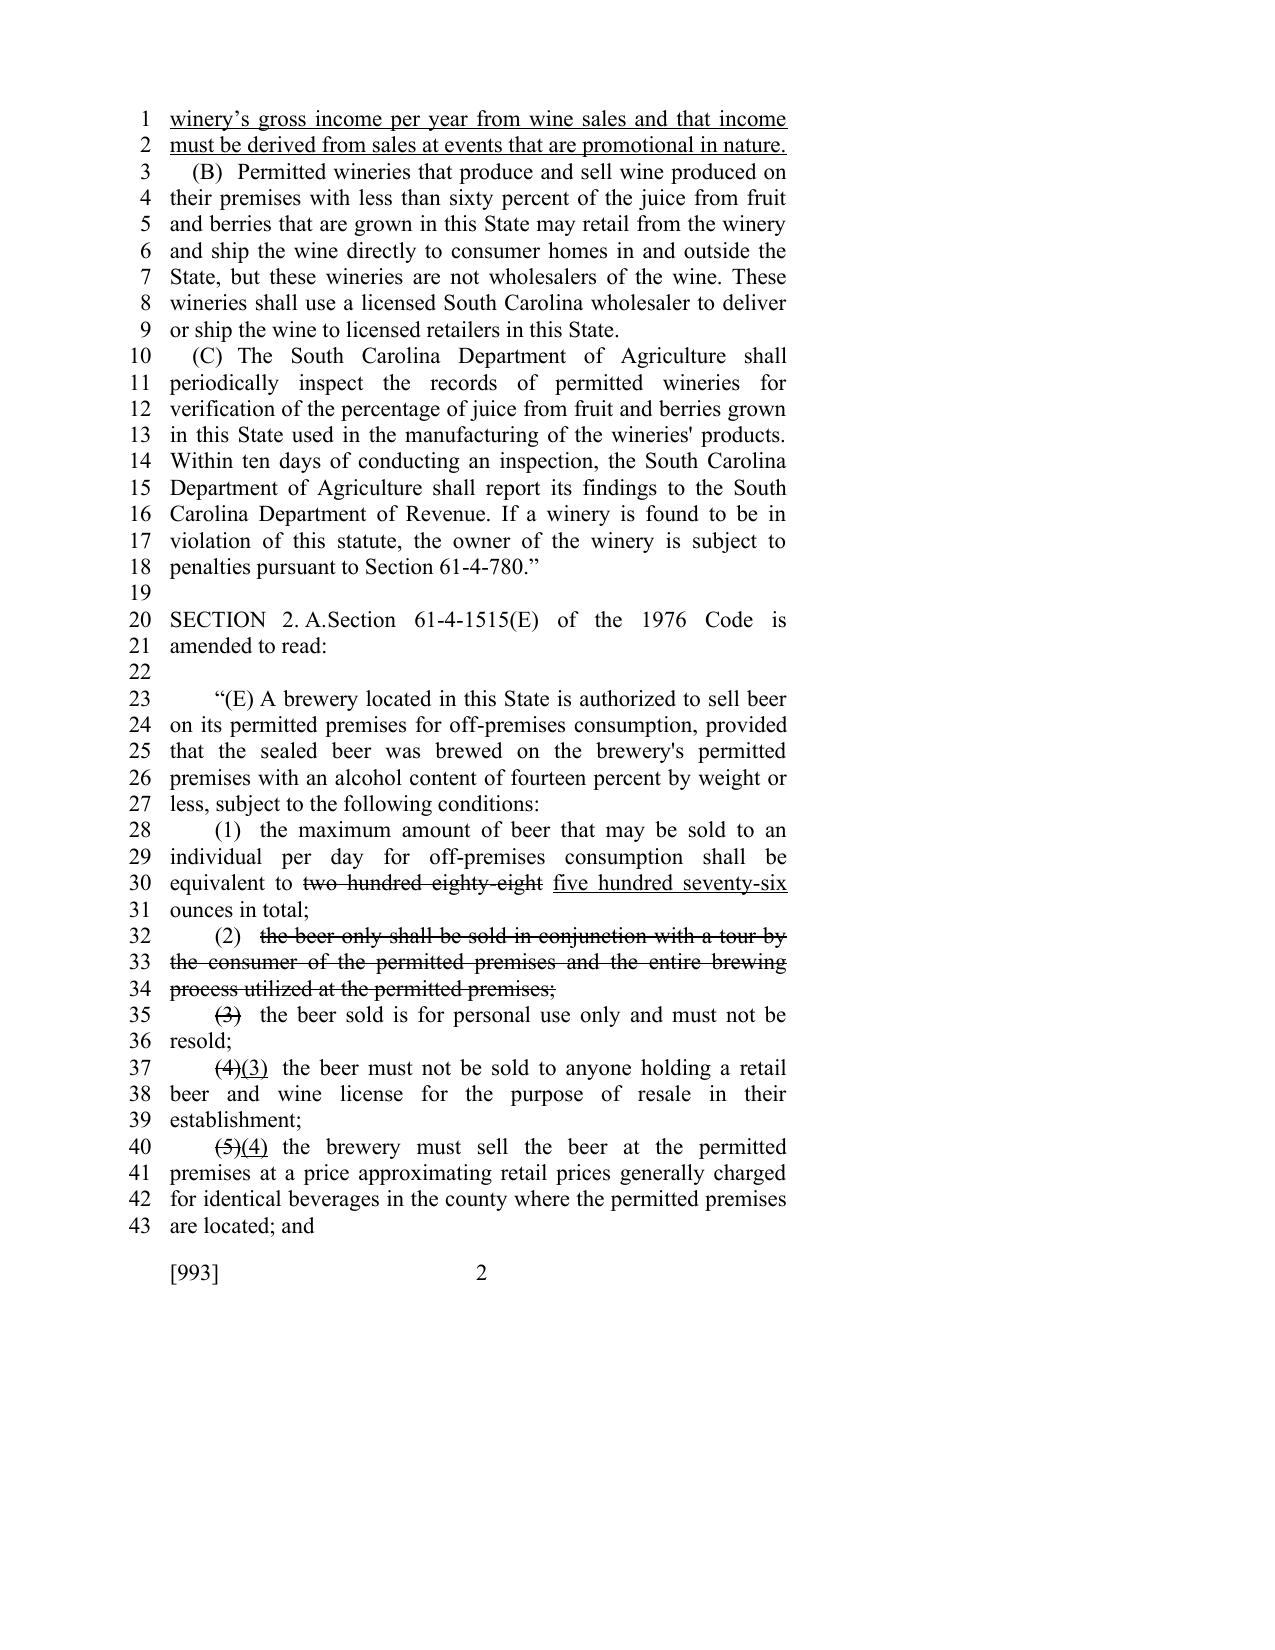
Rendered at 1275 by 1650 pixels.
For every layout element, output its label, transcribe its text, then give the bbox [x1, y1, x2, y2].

text (C) The South Carolina Department of Agriculture shall periodically inspect the records of permitted wineries for verification of the percentage of juice from fruit and berries grown in this State used in the manufacturing of the wineries' products. Within ten days of conducting an inspection, the South Carolina Department of Agriculture shall report its findings to the South Carolina Department of Revenue. If a winery is found to be in violation of this statute, the owner of the winery is subject to penalties pursuant to Section 61-4-780.” [169, 342, 787, 579]
text (2) the beer only shall be sold in conjunction with a tour by the consumer of the permitted premises and the entire brewing process utilized at the permitted premises; [169, 922, 787, 963]
text (5)(4) the brewery must sell the beer at the permitted premises at a price approximating retail prices generally charged for identical beverages in the county where the permitted premises are located; and [169, 1133, 787, 1238]
text (1) the maximum amount of beer that may be sold to an individual per day for off-premises consumption shall be equivalent to two hundred eighty-eight five hundred seventy-six ounces in total; [169, 817, 787, 922]
text (B) Permitted wineries that produce and sell wine produced on their premises with less than sixty percent of the juice from fruit and berries that are grown in this State may retail from the winery and ship the wine directly to consumer homes in and outside the State, but these wineries are not wholesalers of the wine. These wineries shall use a licensed South Carolina wholesaler to deliver or ship the wine to licensed retailers in this State. [169, 158, 787, 342]
text (3) the beer sold is for personal use only and must not be resold; [169, 1001, 787, 1054]
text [169, 129, 787, 154]
text “(E) A brewery located in this State is authorized to sell beer on its permitted premises for off-premises consumption, provided that the sealed beer was brewed on the brewery's permitted premises with an alcohol content of fourteen percent by weight or less, subject to the following conditions: [169, 685, 787, 817]
text (4)(3) the beer must not be sold to anyone holding a retail beer and wine license for the purpose of resale in their establishment; [169, 1054, 787, 1133]
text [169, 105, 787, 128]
text (2) the beer only shall be sold in conjunction with a tour by the consumer of the permitted premises and the entire brewing process utilized at the permitted premises; [169, 964, 787, 1001]
text SECTION 2. A. Section 61-4-1515(E) of the 1976 Code is amended to read: [169, 606, 787, 658]
